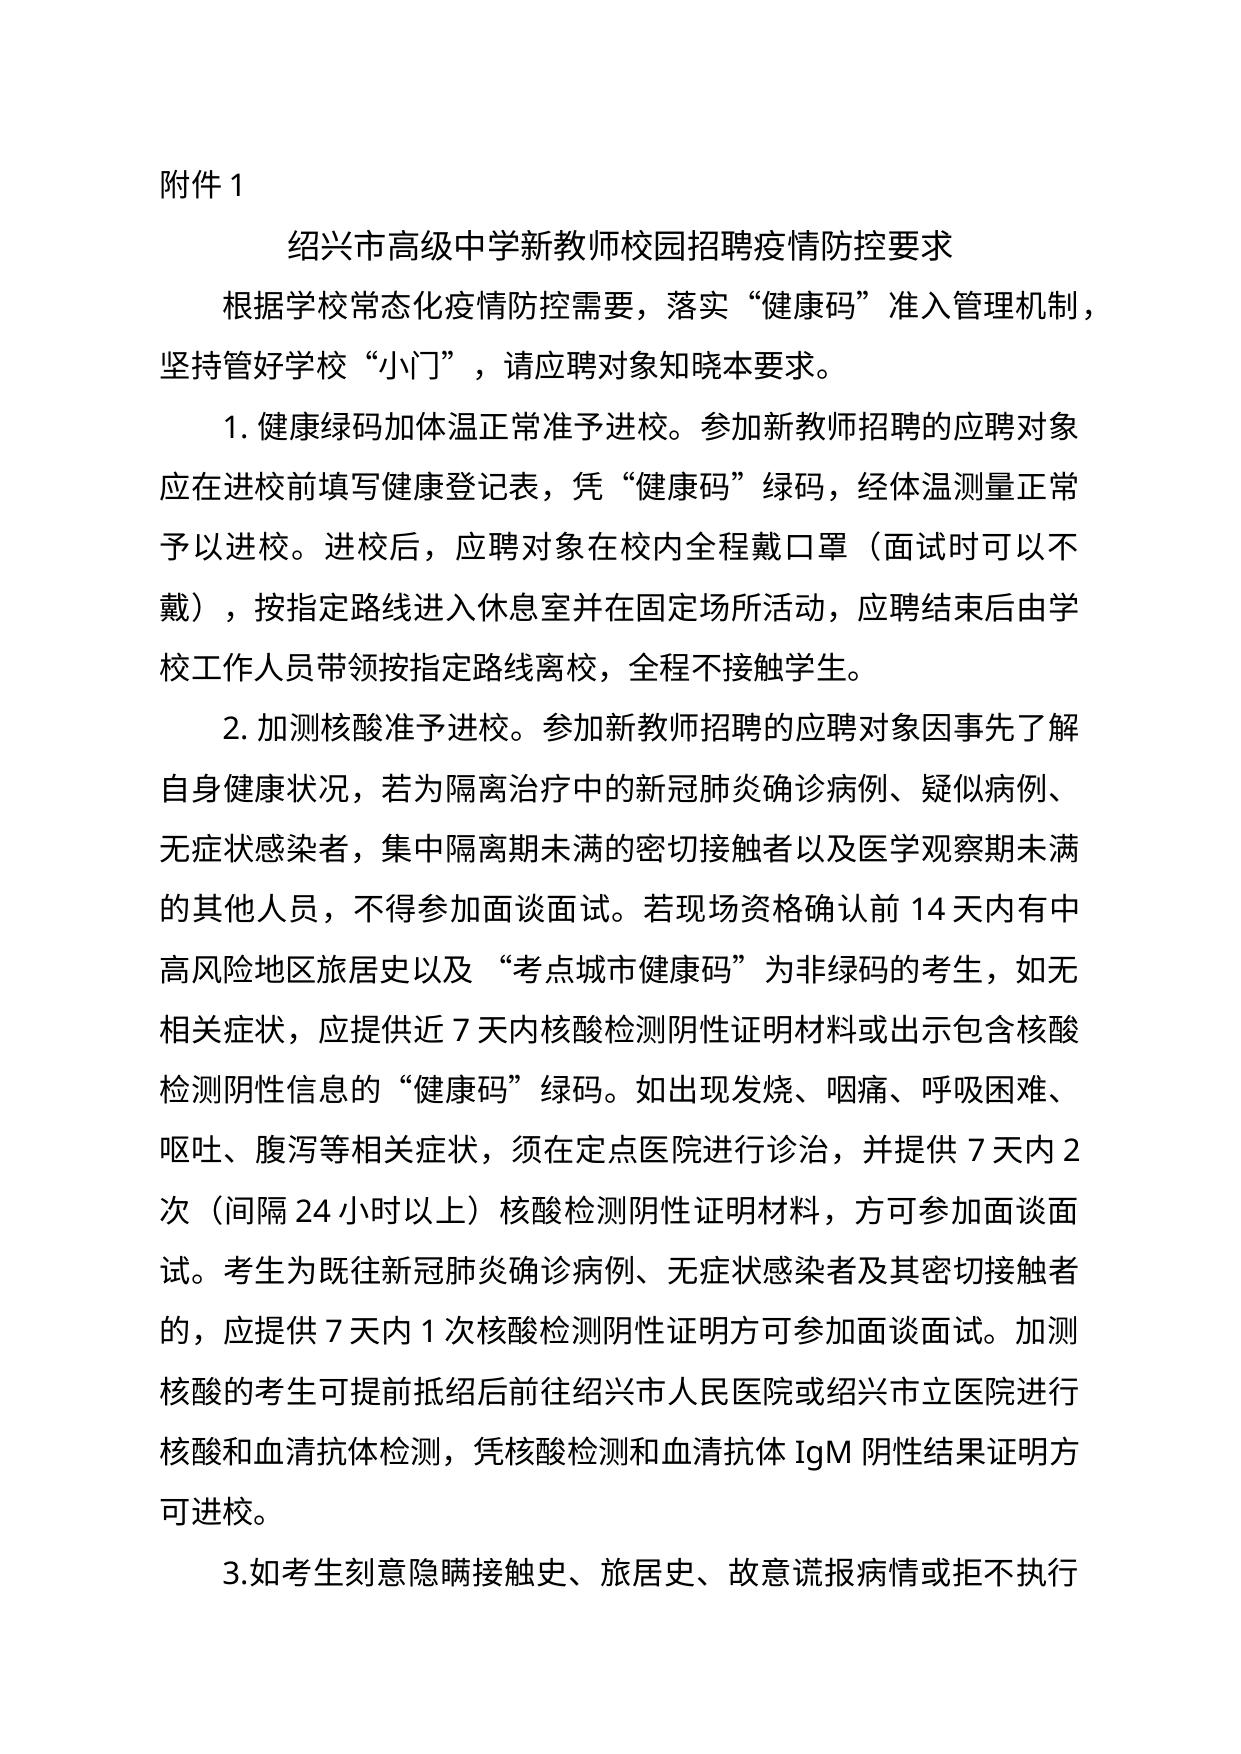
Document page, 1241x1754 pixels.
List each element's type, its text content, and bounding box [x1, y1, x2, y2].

text 绍兴市高级中学新教师校园招聘疫情防控要求 [159, 213, 1081, 274]
text 2. 加测核酸准予进校。参加新教师招聘的应聘对象因事先了解自身健康状况，若为隔离治疗中的新冠肺炎确诊病例、疑似病例、无症状感染者，集中隔离期未满的密切接触者以及医学观察期未满的其他人员，不得参加面谈面试。若现场资格确认前14天内有中高风险地区旅居史以及 “考点城市健康码”为非绿码的考生，如无相关症状，应提供近7天内核酸检测阴性证明材料或出示包含核酸检测阴性信息的“健康码”绿码。如出现发烧、咽痛、呼吸困难、呕吐、腹泻等相关症状，须在定点医院进行诊治，并提供7天内2次（间隔24小时以上）核酸检测阴性证明材料，方可参加面谈面试。考生为既往新冠肺炎确诊病例、无症状感染者及其密切接触者的，应提供7天内1次核酸检测阴性证明方可参加面谈面试。加测核酸的考生可提前抵绍后前往绍兴市人民医院或绍兴市立医院进行核酸和血清抗体检测，凭核酸检测和血清抗体 IgM 阴性结果证明方可进校。 [159, 696, 1081, 1540]
text 根据学校常态化疫情防控需要，落实“健康码”准入管理机制，坚持管好学校“小门”，请应聘对象知晓本要求。 [159, 274, 1081, 394]
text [159, 1540, 1081, 1601]
text 附件1 [159, 153, 1081, 213]
text 1. 健康绿码加体温正常准予进校。参加新教师招聘的应聘对象应在进校前填写健康登记表，凭“健康码”绿码，经体温测量正常，予以进校。进校后，应聘对象在校内全程戴口罩（面试时可以不戴），按指定路线进入休息室并在固定场所活动，应聘结束后由学校工作人员带领按指定路线离校，全程不接触学生。 [159, 394, 1081, 696]
